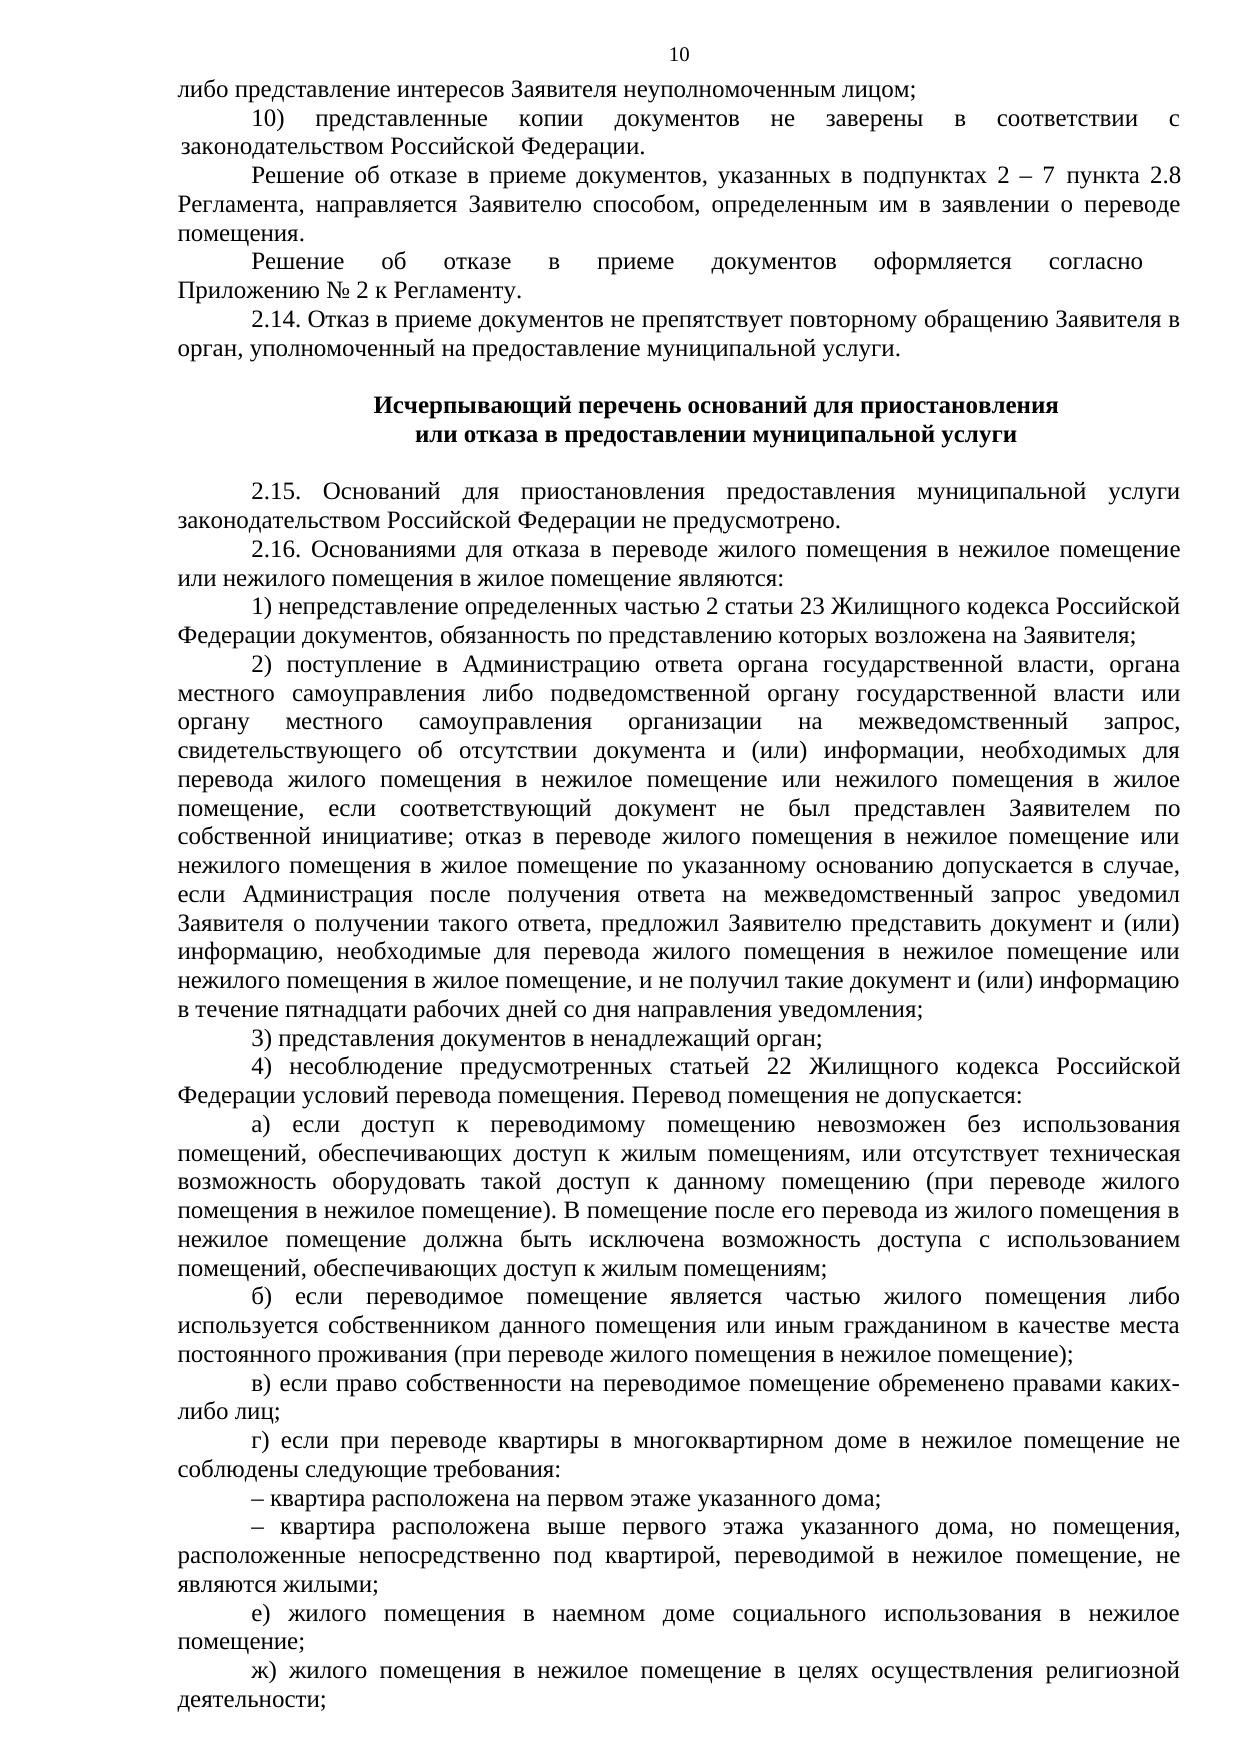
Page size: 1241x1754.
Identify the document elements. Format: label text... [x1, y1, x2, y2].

text 2) поступление в Администрацию ответа органа государственной власти, органа местного самоуправления либо подведомственной органу государственной власти или органу местного самоуправления организации на межведомственный запрос, свидетельствующего об отсутствии документа и (или) информации, необходимых для перевода жилого помещения в нежилое помещение или нежилого помещения в жилое помещение, если соответствующий документ не был представлен Заявителем по собственной инициативе; отказ в переводе жилого помещения в нежилое помещение или нежилого помещения в жилое помещение по указанному основанию допускается в случае, если Администрация после получения ответа на межведомственный запрос уведомил Заявителя о получении такого ответа, предложил Заявителю представить документ и (или) информацию, необходимые для перевода жилого помещения в нежилое помещение или нежилого помещения в жилое помещение, и не получил такие документ и (или) информацию в течение пятнадцати рабочих дней со дня направления уведомления; [177, 649, 1181, 1023]
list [177, 74, 1181, 103]
text е) жилого помещения в наемном доме социального использования в нежилое помещение; [177, 1598, 1181, 1655]
text 3) представления документов в ненадлежащий орган; [177, 1023, 1181, 1051]
text 1) непредставление определенных частью 2 статьи 23 Жилищного кодекса Российской Федерации документов, обязанность по представлению которых возложена на Заявителя; [177, 591, 1181, 649]
text 2.16. Основаниями для отказа в переводе жилого помещения в нежилое помещение или нежилого помещения в жилое помещение являются: [177, 534, 1181, 591]
text Решение об отказе в приеме документов, указанных в подпунктах 2 – 7 пункта 2.8 Регламента, направляется Заявителю способом, определенным им в заявлении о переводе помещения. [177, 160, 1181, 246]
text 4) несоблюдение предусмотренных статьей 22 Жилищного кодекса Российской Федерации условий перевода помещения. Перевод помещения не допускается: [177, 1051, 1181, 1109]
text в) если право собственности на переводимое помещение обременено правами каких-либо лиц; [177, 1368, 1181, 1425]
text 2.14. Отказ в приеме документов не препятствует повторному обращению Заявителя в орган, уполномоченный на предоставление муниципальной услуги. [177, 304, 1181, 361]
text а) если доступ к переводимому помещению невозможен без использования помещений, обеспечивающих доступ к жилым помещениям, или отсутствует техническая возможность оборудовать такой доступ к данному помещению (при переводе жилого помещения в нежилое помещение). В помещение после его перевода из жилого помещения в нежилое помещение должна быть исключена возможность доступа с использованием помещений, обеспечивающих доступ к жилым помещениям; [177, 1109, 1181, 1281]
text или отказа в предоставлении муниципальной услуги [177, 419, 1181, 448]
text б) если переводимое помещение является частью жилого помещения либо используется собственником данного помещения или иным гражданином в качестве места постоянного проживания (при переводе жилого помещения в нежилое помещение); [177, 1281, 1181, 1368]
list 10) представленные копии документов не заверены в соответствии с законодательством Российской Федерации. [181, 103, 1181, 160]
text 2.15. Оснований для приостановления предоставления муниципальной услуги законодательством Российской Федерации не предусмотрено. [177, 476, 1181, 534]
text – квартира расположена выше первого этажа указанного дома, но помещения, расположенные непосредственно под квартирой, переводимой в нежилое помещение, не являются жилыми; [177, 1511, 1181, 1598]
text Исчерпывающий перечень оснований для приостановления [177, 390, 1181, 419]
text Решение об отказе в приеме документов оформляется согласно Приложению № 2 к Регламенту. [177, 246, 1181, 304]
text г) если при переводе квартиры в многоквартирном доме в нежилое помещение не соблюдены следующие требования: [177, 1425, 1181, 1483]
text – квартира расположена на первом этаже указанного дома; [177, 1483, 1181, 1511]
text ж) жилого помещения в нежилое помещение в целях осуществления религиозной деятельности; [177, 1655, 1181, 1713]
